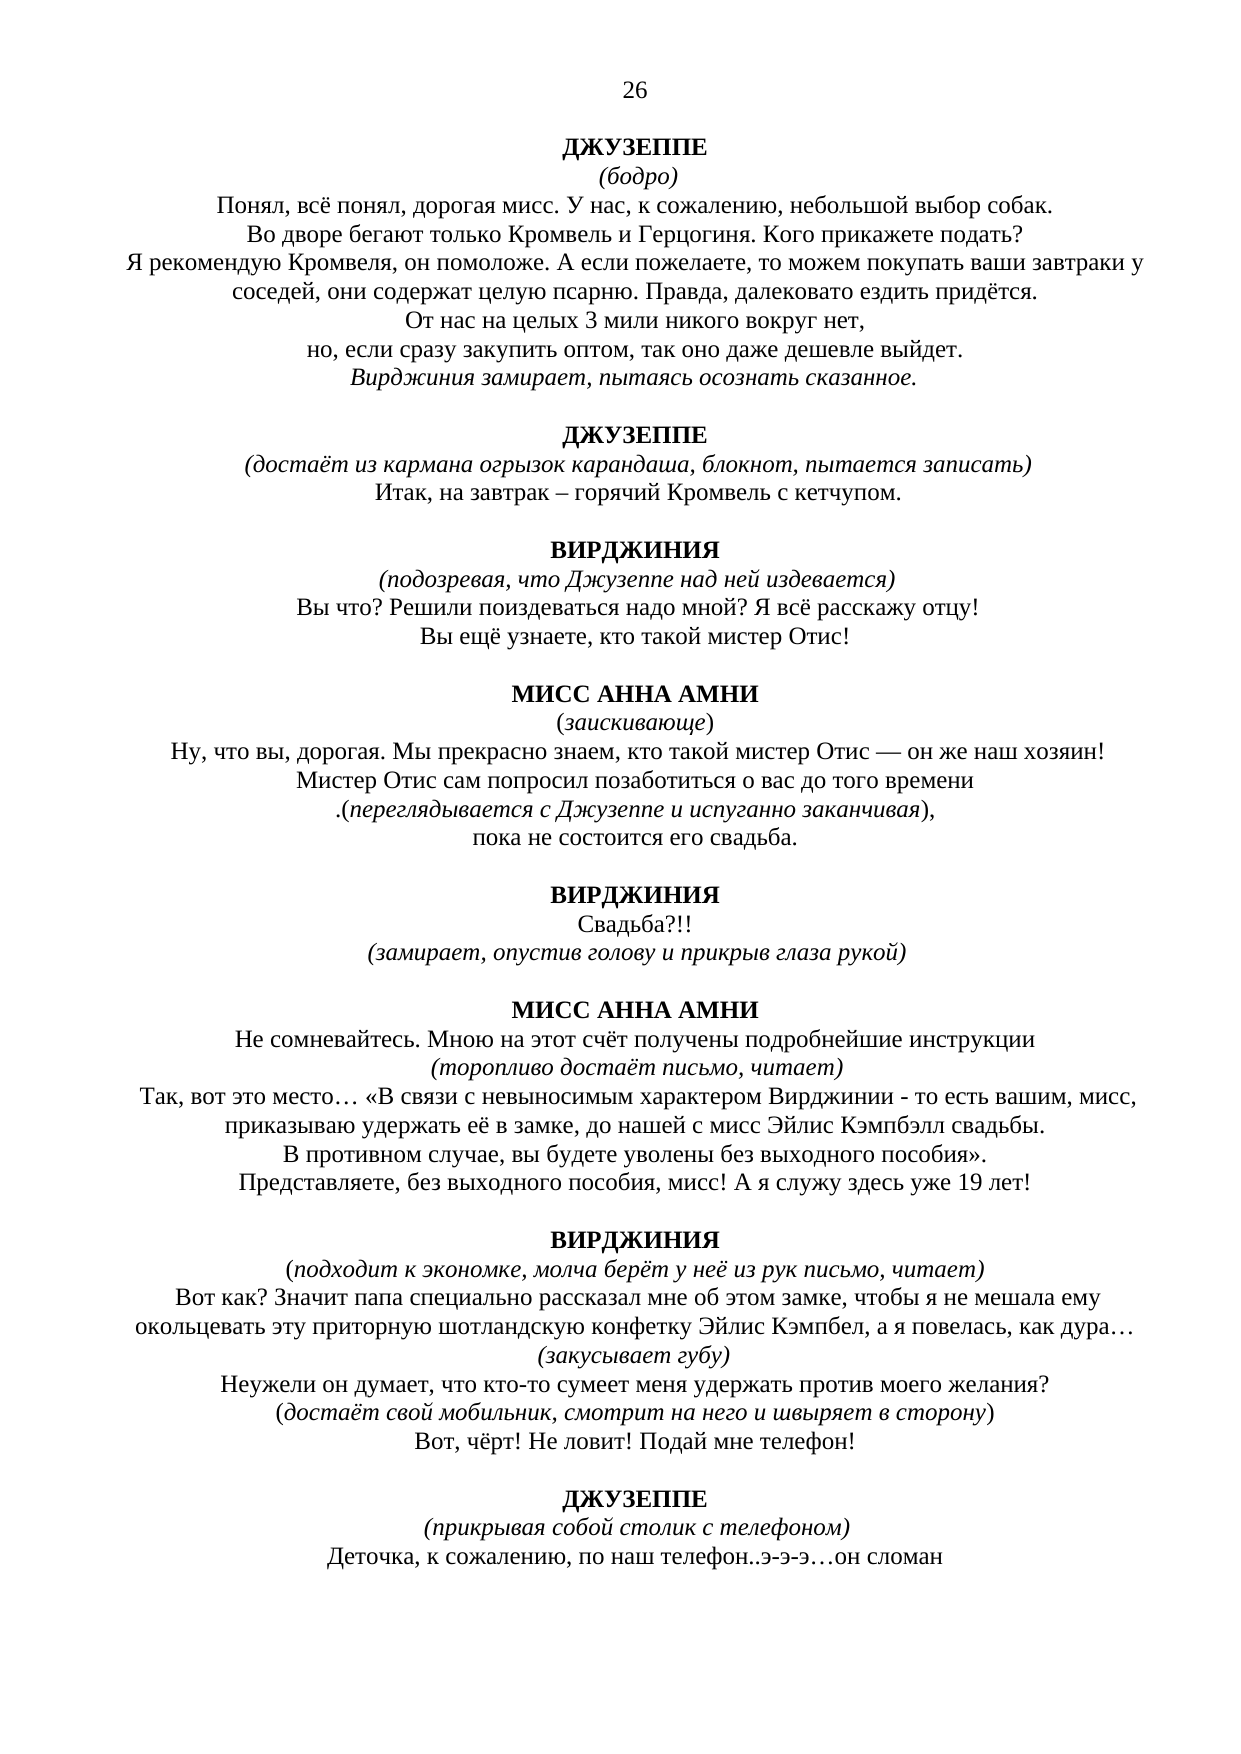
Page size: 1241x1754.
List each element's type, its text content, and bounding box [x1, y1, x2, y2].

subtitle ВИРДЖИНИЯ [118, 1225, 1152, 1254]
text Деточка, к сожалению, по наш телефон..э-э-э…он сломан [118, 1541, 1152, 1570]
text ВИРДЖИНИЯ [118, 880, 1152, 909]
text Вы ещё узнаете, кто такой мистер Отис! [118, 621, 1152, 650]
text (прикрывая собой столик с телефоном) [118, 1512, 1152, 1541]
text Мистер Отис сам попросил позаботиться о вас до того времени [118, 765, 1152, 794]
text Вы что? Решили поиздеваться надо мной? Я всё расскажу отцу! [118, 592, 1152, 621]
text В противном случае, вы будете уволены без выходного пособия». [118, 1139, 1152, 1167]
text Понял, всё понял, дорогая мисс. У нас, к сожалению, небольшой выбор собак. [118, 190, 1152, 219]
text От нас на целых 3 мили никого вокруг нет, [118, 305, 1152, 334]
text ДЖУЗЕППЕ [118, 1484, 1152, 1512]
text Не сомневайтесь. Мною на этот счёт получены подробнейшие инструкции [118, 1024, 1152, 1052]
subtitle Вот как? Значит папа специально рассказал мне об этом замке, чтобы я не мешала ему [118, 1282, 1152, 1311]
text пока не состоится его свадьба. [118, 822, 1152, 851]
text МИСС АННА АМНИ [118, 995, 1152, 1024]
text (замирает, опустив голову и прикрыв глаза рукой) [118, 937, 1152, 966]
text Представляете, без выходного пособия, мисс! А я служу здесь уже 19 лет! [118, 1167, 1152, 1196]
text Вирджиния замирает, пытаясь осознать сказанное. [118, 362, 1152, 391]
subtitle (достаёт свой мобильник, смотрит на него и швыряет в сторону) [118, 1397, 1152, 1426]
text Свадьба?!! [118, 909, 1152, 937]
subtitle (подходит к экономке, молча берёт у неё из рук письмо, читает) [118, 1254, 1152, 1282]
text (закусывает губу) [118, 1340, 1152, 1369]
subtitle Вот, чёрт! Не ловит! Подай мне телефон! [118, 1426, 1152, 1455]
text (заискивающе) [118, 707, 1152, 736]
text ДЖУЗЕППЕ [118, 420, 1152, 449]
text (бодро) [118, 161, 1152, 190]
text Во дворе бегают только Кромвель и Герцогиня. Кого прикажете подать? [118, 219, 1152, 247]
text .(переглядывается с Джузеппе и испуганно заканчивая), [118, 794, 1152, 822]
text МИСС АННА АМНИ [118, 679, 1152, 707]
text Итак, на завтрак – горячий Кромвель с кетчупом. [118, 477, 1152, 506]
text ВИРДЖИНИЯ [118, 535, 1152, 564]
text Ну, что вы, дорогая. Мы прекрасно знаем, кто такой мистер Отис — он же наш хозяин! [118, 736, 1152, 765]
subtitle окольцевать эту приторную шотландскую конфетку Эйлис Кэмпбел, а я повелась, как дура… [118, 1311, 1152, 1340]
text Так, вот это место… «В связи с невыносимым характером Вирджинии - то есть вашим, мисс, приказываю удержать её в замке, до нашей с мисс Эйлис Кэмпбэлл свадьбы. [118, 1081, 1152, 1139]
text (торопливо достаёт письмо, читает) [118, 1052, 1152, 1081]
text Я рекомендую Кромвеля, он помоложе. А если пожелаете, то можем покупать ваши завтраки у соседей, они содержат целую псарню. Правда, далековато ездить придётся. [118, 247, 1152, 305]
text но, если сразу закупить оптом, так оно даже дешевле выйдет. [118, 334, 1152, 362]
text ДЖУЗЕППЕ [118, 132, 1152, 161]
text (достаёт из кармана огрызок карандаша, блокнот, пытается записать) [118, 449, 1152, 477]
text (подозревая, что Джузеппе над ней издевается) [118, 564, 1152, 592]
subtitle Неужели он думает, что кто-то сумеет меня удержать против моего желания? [118, 1369, 1152, 1397]
